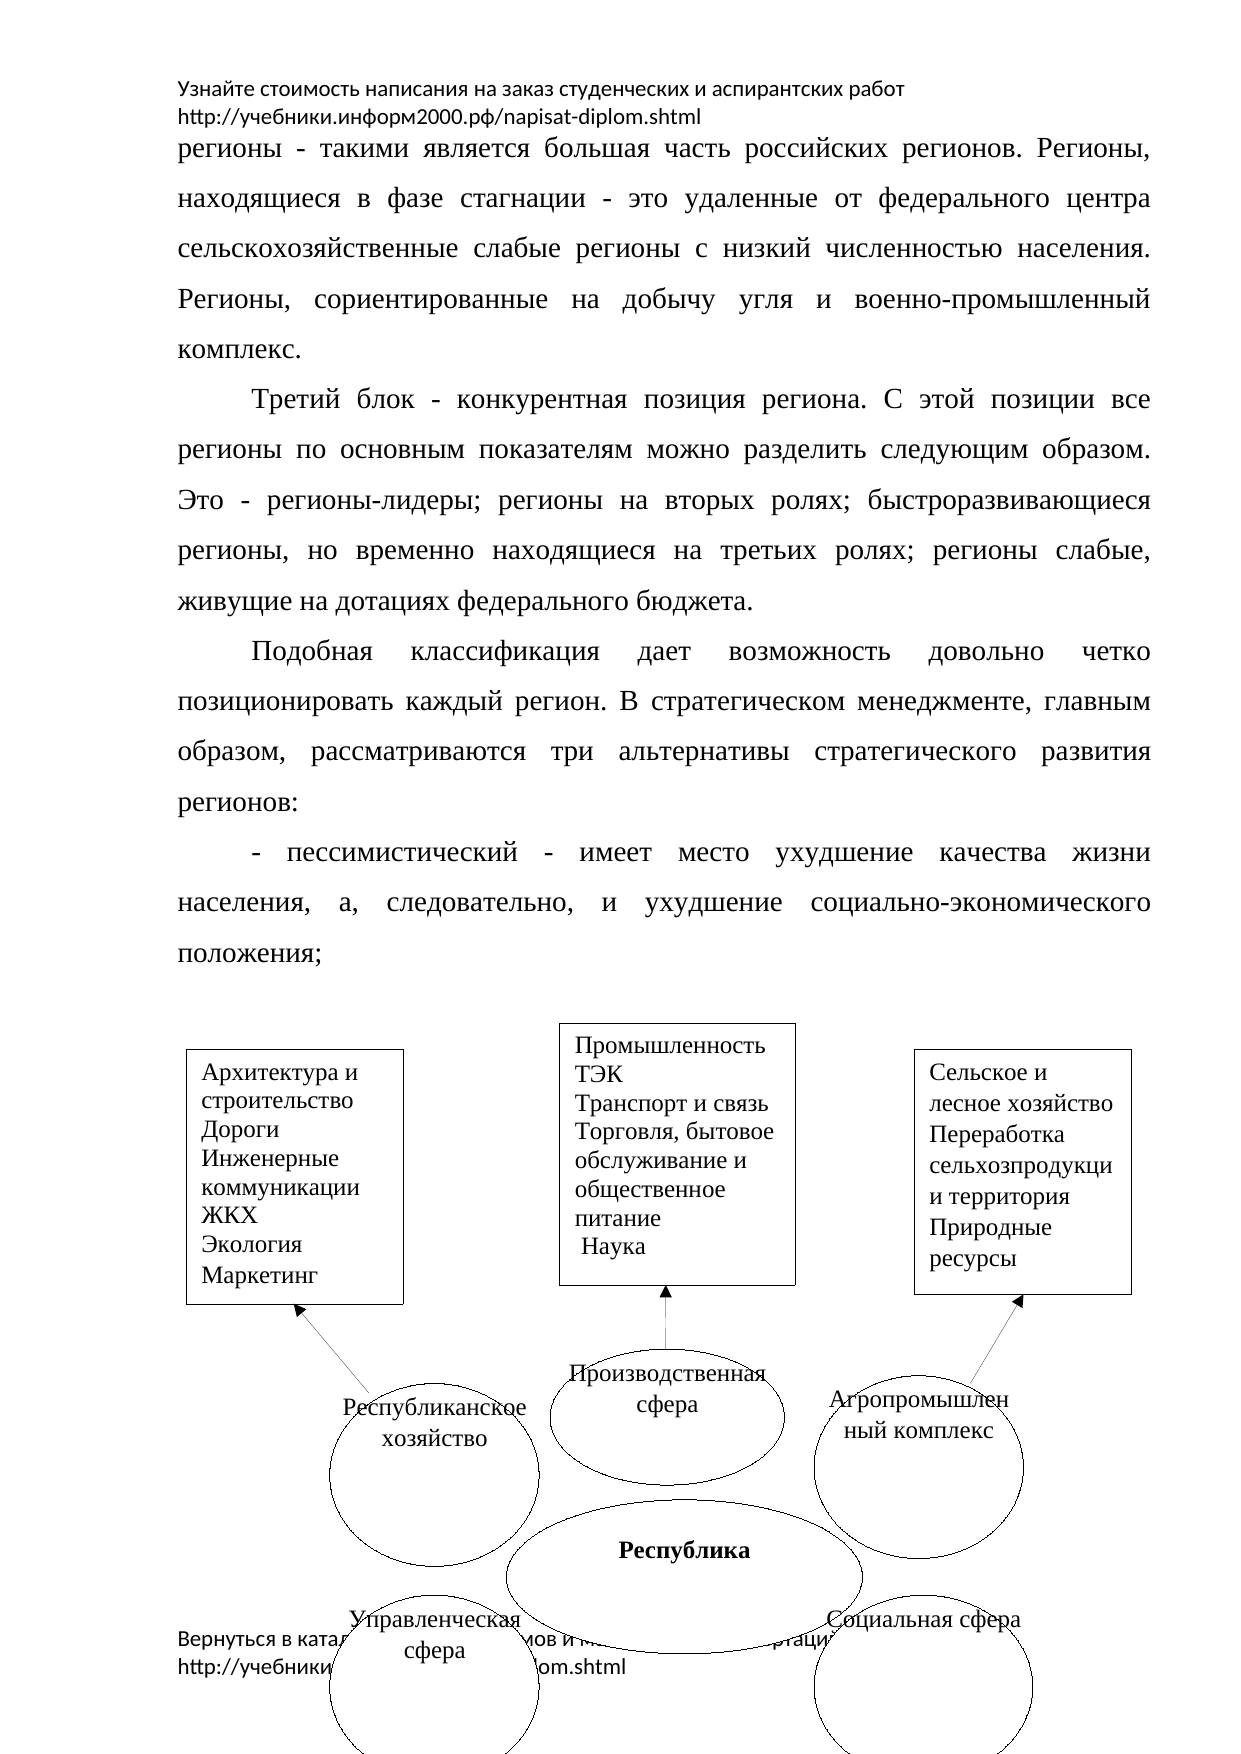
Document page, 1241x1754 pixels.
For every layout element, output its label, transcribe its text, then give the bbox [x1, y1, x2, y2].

text Подобная классификация дает возможность довольно четко позиционировать каждый регион. В стратегическом менеджменте, главным образом, рассматриваются три альтернативы стратегического развития регионов: [177, 633, 1152, 817]
text - пессимистический - имеет место ухудшение качества жизни населения, а, следовательно, и ухудшение социально-экономического положения; [177, 834, 1152, 968]
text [177, 130, 1152, 364]
text Третий блок - конкурентная позиция региона. С этой позиции все регионы по основным показателям можно разделить следующим образом. Это - регионы-лидеры; регионы на вторых ролях; быстроразвивающиеся регионы, но временно находящиеся на третьих ролях; регионы слабые, живущие на дотациях федерального бюджета. [177, 381, 1152, 616]
